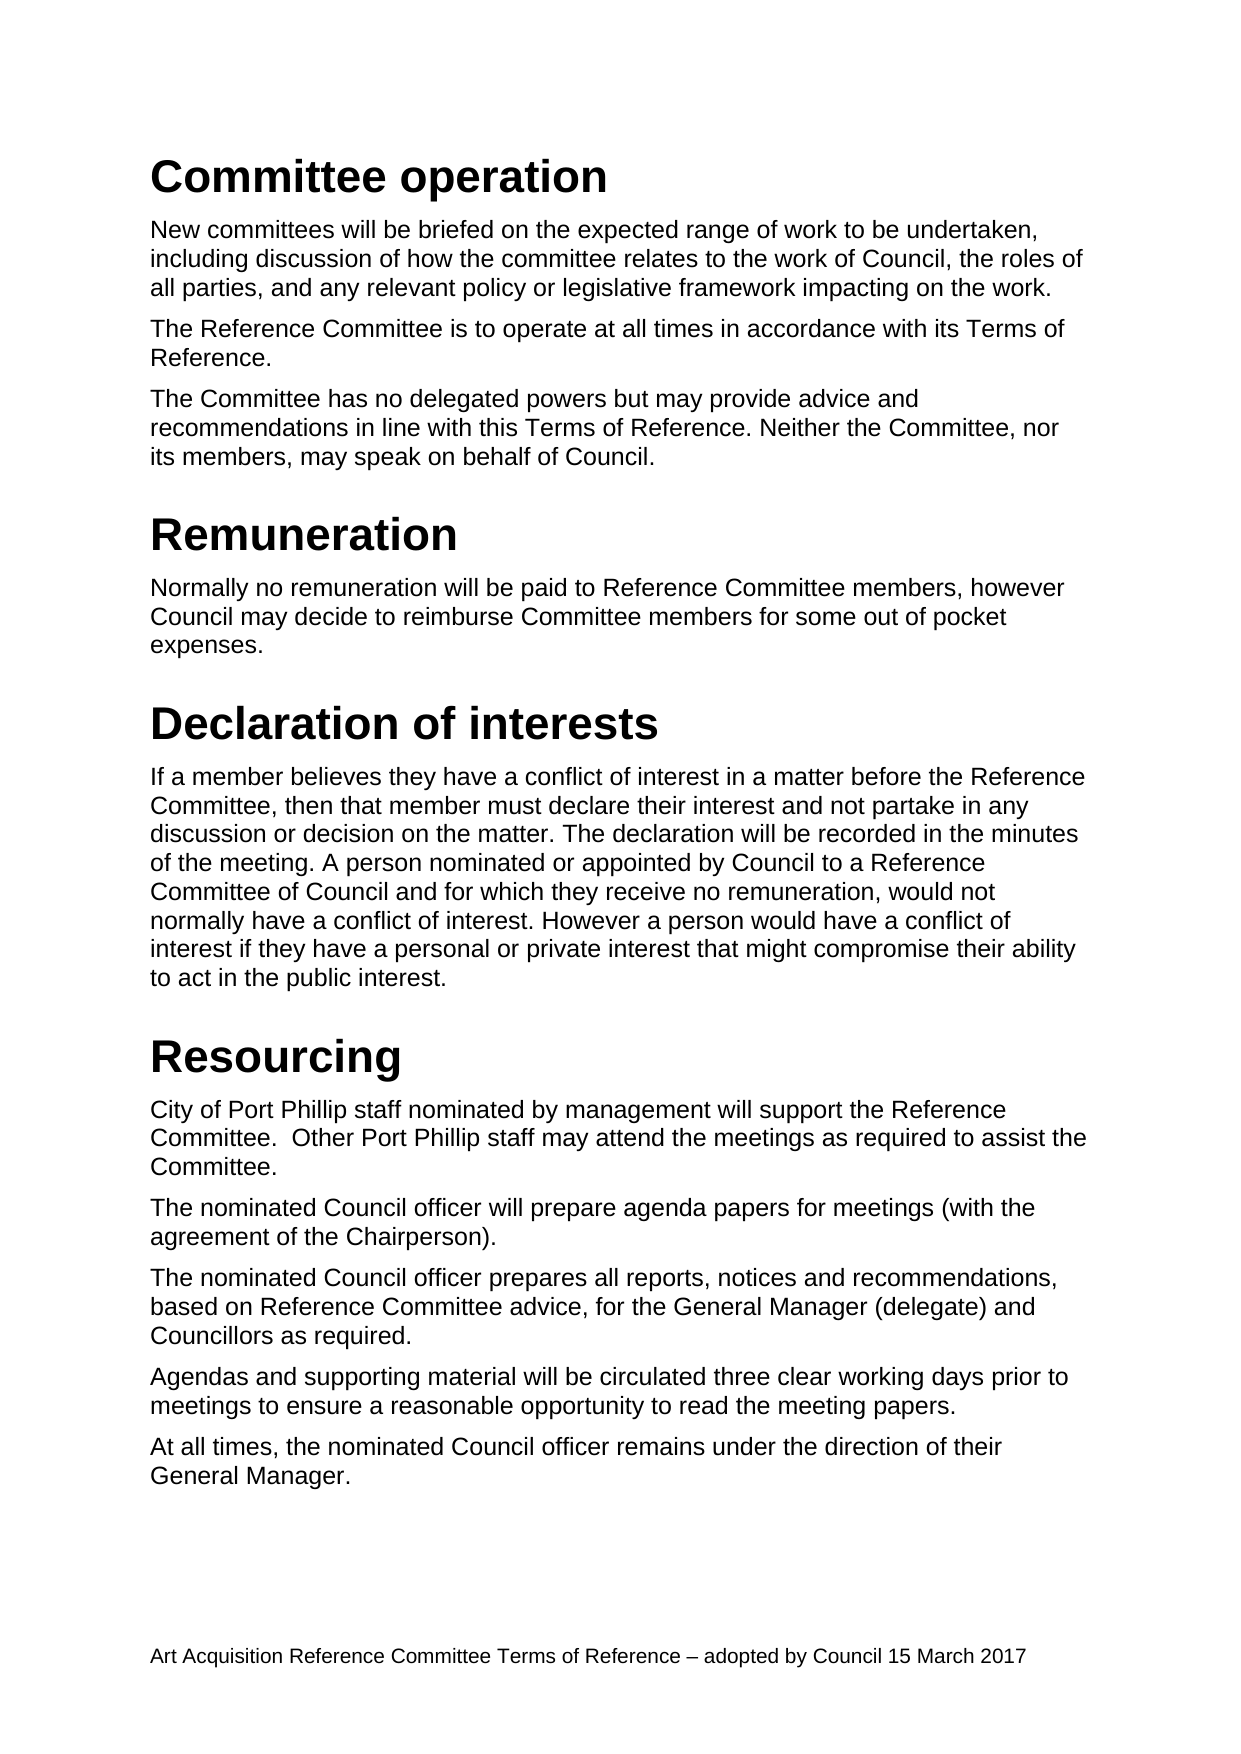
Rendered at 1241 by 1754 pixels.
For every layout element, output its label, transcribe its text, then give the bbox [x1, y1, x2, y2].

text The nominated Council officer prepares all reports, notices and recommendations, based on Reference Committee advice, for the General Manager (delegate) and Councillors as required. [150, 1263, 1090, 1349]
subtitle Resourcing [150, 1029, 1090, 1082]
text New committees will be briefed on the expected range of work to be undertaken, including discussion of how the committee relates to the work of Council, the roles of all parties, and any relevant policy or legislative framework impacting on the work. [150, 215, 1090, 301]
text The nominated Council officer will prepare agenda papers for meetings (with the agreement of the Chairperson). [150, 1193, 1090, 1251]
subtitle Committee operation [150, 150, 1090, 203]
text City of Port Phillip staff nominated by management will support the Reference Committee. Other Port Phillip staff may attend the meetings as required to assist the Committee. [150, 1094, 1090, 1181]
subtitle Remuneration [150, 508, 1090, 560]
text The Reference Committee is to operate at all times in accordance with its Terms of Reference. [150, 314, 1090, 371]
text The Committee has no delegated powers but may provide advice and recommendations in line with this Terms of Reference. Neither the Committee, nor its members, may speak on behalf of Council. [150, 384, 1090, 470]
text If a member believes they have a conflict of interest in a matter before the Reference Committee, then that member must declare their interest and not partake in any discussion or decision on the matter. The declaration will be recorded in the minutes of the meeting. A person nominated or appointed by Council to a Reference Committee of Council and for which they receive no remuneration, would not normally have a conflict of interest. However a person would have a conflict of interest if they have a personal or private interest that might compromise their ability to act in the public interest. [150, 762, 1090, 992]
subtitle Declaration of interests [150, 697, 1090, 749]
text At all times, the nominated Council officer remains under the direction of their General Manager. [150, 1432, 1090, 1489]
text Normally no remuneration will be paid to Reference Committee members, however Council may decide to reimburse Committee members for some out of pocket expenses. [150, 573, 1090, 659]
text Agendas and supporting material will be circulated three clear working days prior to meetings to ensure a reasonable opportunity to read the meeting papers. [150, 1362, 1090, 1419]
